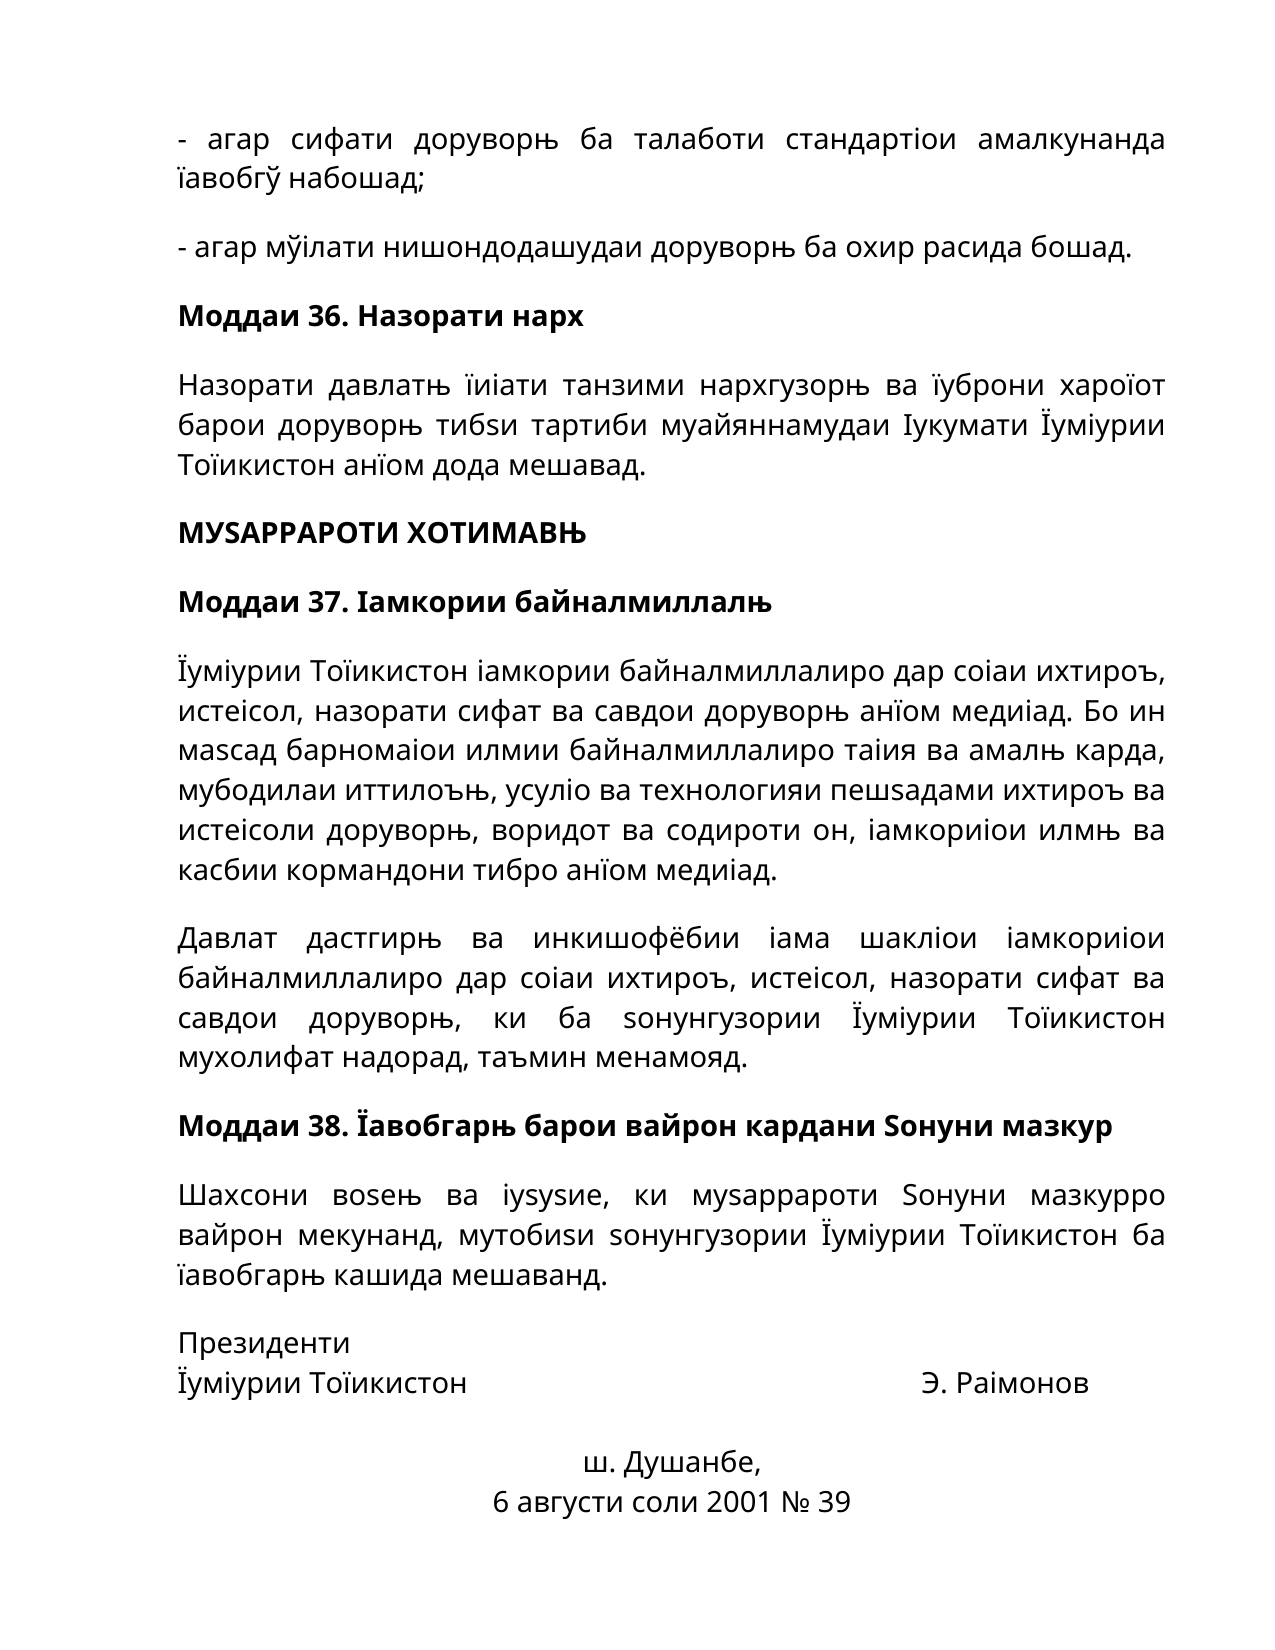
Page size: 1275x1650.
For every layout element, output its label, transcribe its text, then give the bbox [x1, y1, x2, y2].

text - агар мўілати нишондодашудаи доруворњ ба охир расида бошад. [177, 227, 1167, 266]
text ш. Душанбе, [177, 1442, 1167, 1481]
text Їуміурии Тоїикистон іамкории байналмиллалиро дар соіаи ихтироъ, истеісол, назорати сифат ва савдои доруворњ анїом медиіад. Бо ин маѕсад барномаіои илмии байналмиллалиро таіия ва амалњ карда, мубодилаи иттилоъњ, усуліо ва технологияи пешѕадами ихтироъ ва истеісоли доруворњ, воридот ва содироти он, іамкориіои илмњ ва касбии кормандони тибро анїом медиіад. [177, 650, 1167, 888]
text 6 августи соли 2001 № 39 [177, 1481, 1167, 1521]
text Моддаи 38. Їавобгарњ барои вайрон кардани Ѕонуни мазкур [177, 1106, 1167, 1145]
text Моддаи 37. Іамкории байналмиллалњ [177, 581, 1167, 621]
text Їуміурии Тоїикистон Э. Раімонов [177, 1362, 1167, 1402]
text Шахсони воѕењ ва іуѕуѕие, ки муѕаррароти Ѕонуни мазкурро вайрон мекунанд, мутобиѕи ѕонунгузории Їуміурии Тоїикистон ба їавобгарњ кашида мешаванд. [177, 1174, 1167, 1293]
text Назорати давлатњ їиіати танзими нархгузорњ ва їуброни хароїот барои доруворњ тибѕи тартиби муайяннамудаи Іукумати Їуміурии Тоїикистон анїом дода мешавад. [177, 364, 1167, 483]
text Моддаи 36. Назорати нарх [177, 296, 1167, 335]
text Президенти [177, 1323, 1167, 1362]
text МУЅАРРАРОТИ ХОТИМАВЊ [177, 513, 1167, 552]
text Давлат дастгирњ ва инкишофёбии іама шакліои іамкориіои байналмиллалиро дар соіаи ихтироъ, истеісол, назорати сифат ва савдои доруворњ, ки ба ѕонунгузории Їуміурии Тоїикистон мухолифат надорад, таъмин менамояд. [177, 918, 1167, 1076]
text - агар сифати доруворњ ба талаботи стандартіои амалкунанда їавобгў набошад; [177, 118, 1167, 197]
